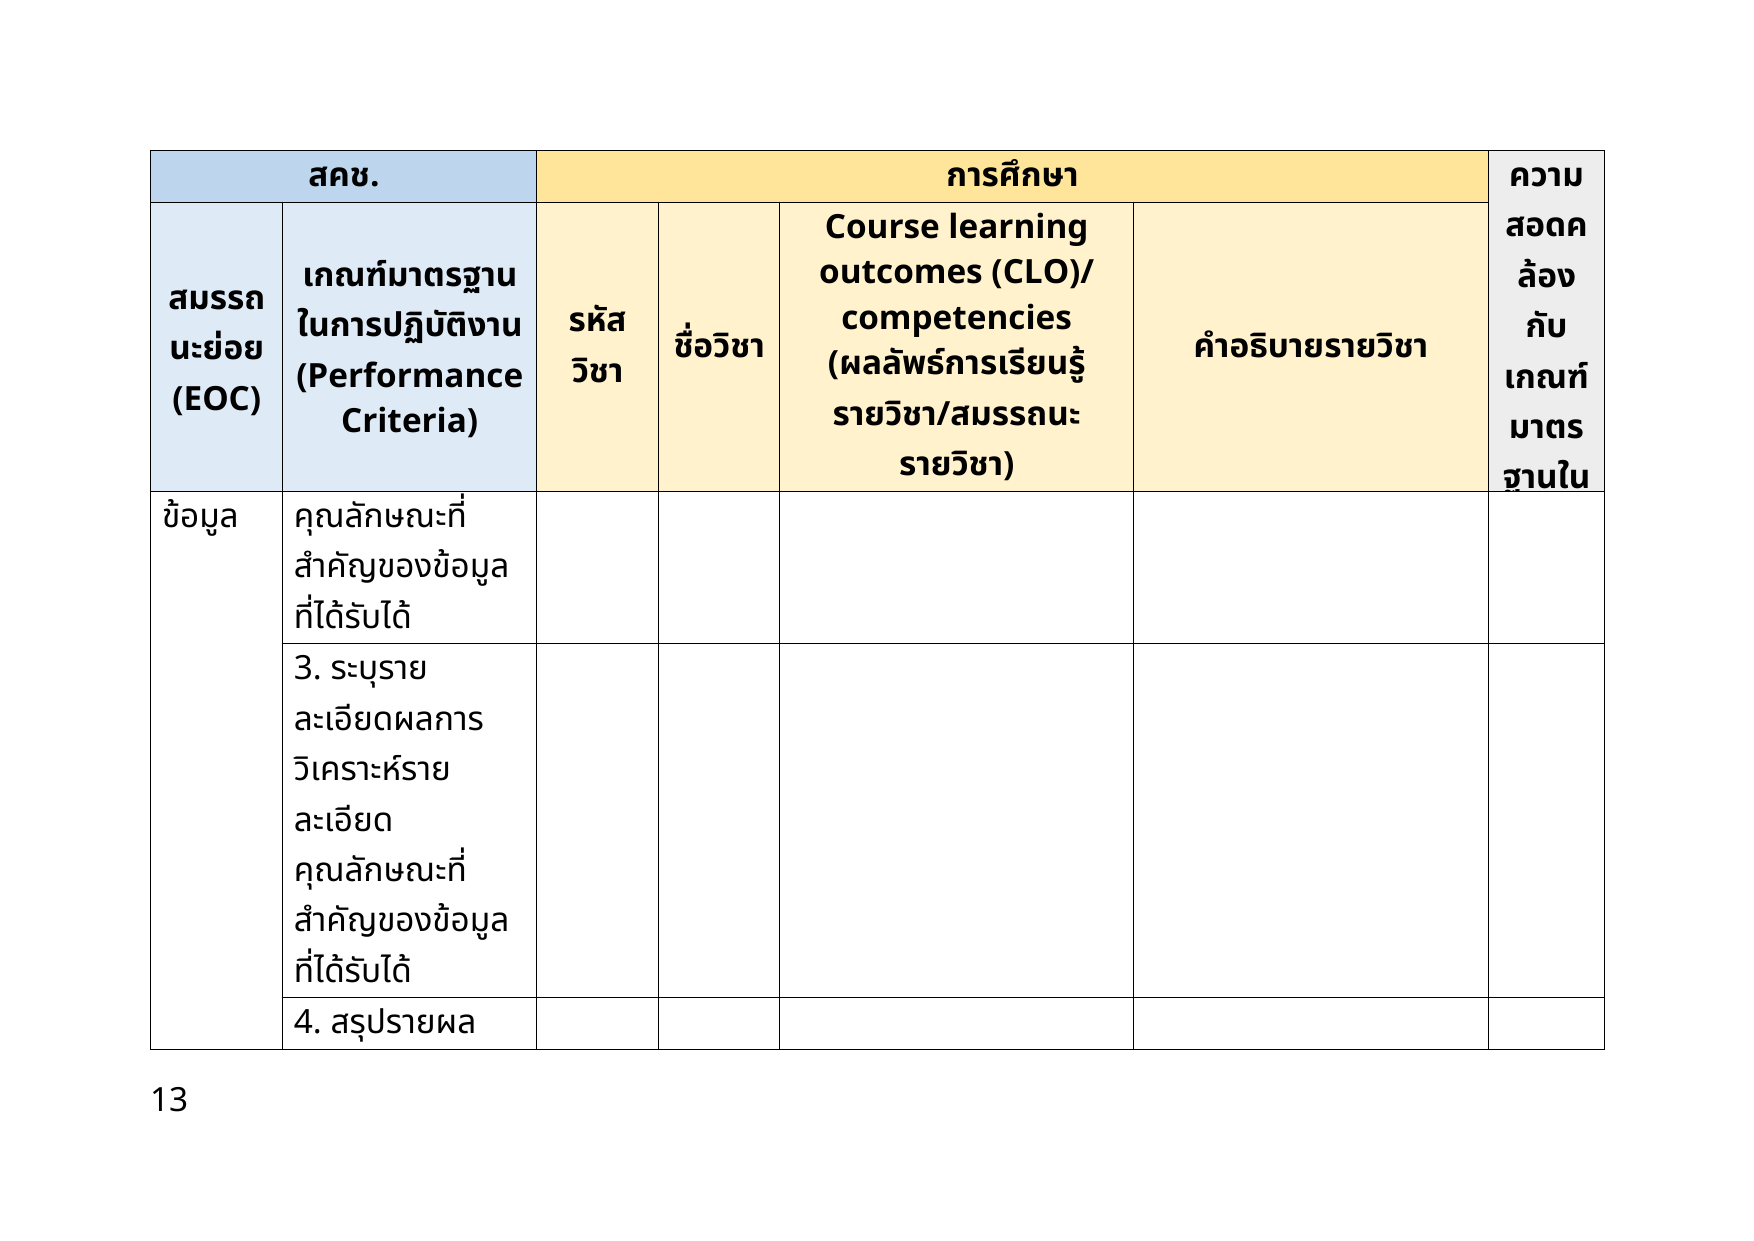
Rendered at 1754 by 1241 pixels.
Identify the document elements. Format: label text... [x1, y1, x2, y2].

table_cell [537, 492, 658, 643]
table_cell [780, 998, 1133, 1049]
table_cell สมรรถนะย่อย (EOC) [151, 203, 282, 491]
table_cell [1134, 644, 1488, 997]
table_cell 4. สรุปรายผลการวิเคราะห์ละเอียดคุณลักษณะที่สำคัญของข้อมูลที่ได้รับได้ [330, 998, 536, 1049]
table_cell [659, 998, 779, 1049]
table_cell [1489, 644, 1604, 997]
table_header สคช. [151, 151, 536, 202]
table_cell [1489, 998, 1604, 1049]
table_cell Course learning outcomes (CLO)/ competencies (ผลลัพธ์การเรียนรู้รายวิชา/สมรรถนะรายวิชา) [780, 203, 1133, 491]
table_cell คำอธิบายรายวิชา [1134, 203, 1488, 491]
table_cell 3. ระบุรายละเอียดผลการวิเคราะห์รายละเอียดคุณลักษณะที่สำคัญของข้อมูลที่ได้รับได้ [393, 644, 536, 997]
table_cell 2. วิเคราะห์คุณลักษณะที่สำคัญของข้อมูลที่ได้รับได้ [412, 492, 536, 643]
table_cell [537, 998, 658, 1049]
table_cell [537, 644, 658, 997]
table_cell ชื่อวิชา [659, 203, 779, 491]
table_cell [1134, 998, 1488, 1049]
table_cell เกณฑ์มาตรฐานในการปฏิบัติงาน (Performance Criteria) [283, 203, 536, 491]
table_header ความสอดคล้องกับเกณฑ์มาตรฐานในการปฏิบัติงาน (ร้อยละ) [1489, 151, 1604, 491]
table_cell [1134, 492, 1488, 643]
table_cell [780, 644, 1133, 997]
table_cell รหัสวิชา [537, 203, 658, 491]
table_cell [659, 492, 779, 643]
table_cell [780, 492, 1133, 643]
table_cell [1489, 492, 1604, 643]
table_cell [659, 644, 779, 997]
table_header การศึกษา [537, 151, 1488, 202]
table_cell 3. ระบุรายละเอียดผลการวิเคราะห์รายละเอียดคุณลักษณะที่สำคัญของข้อมูลที่ได้รับได้ [283, 644, 330, 997]
